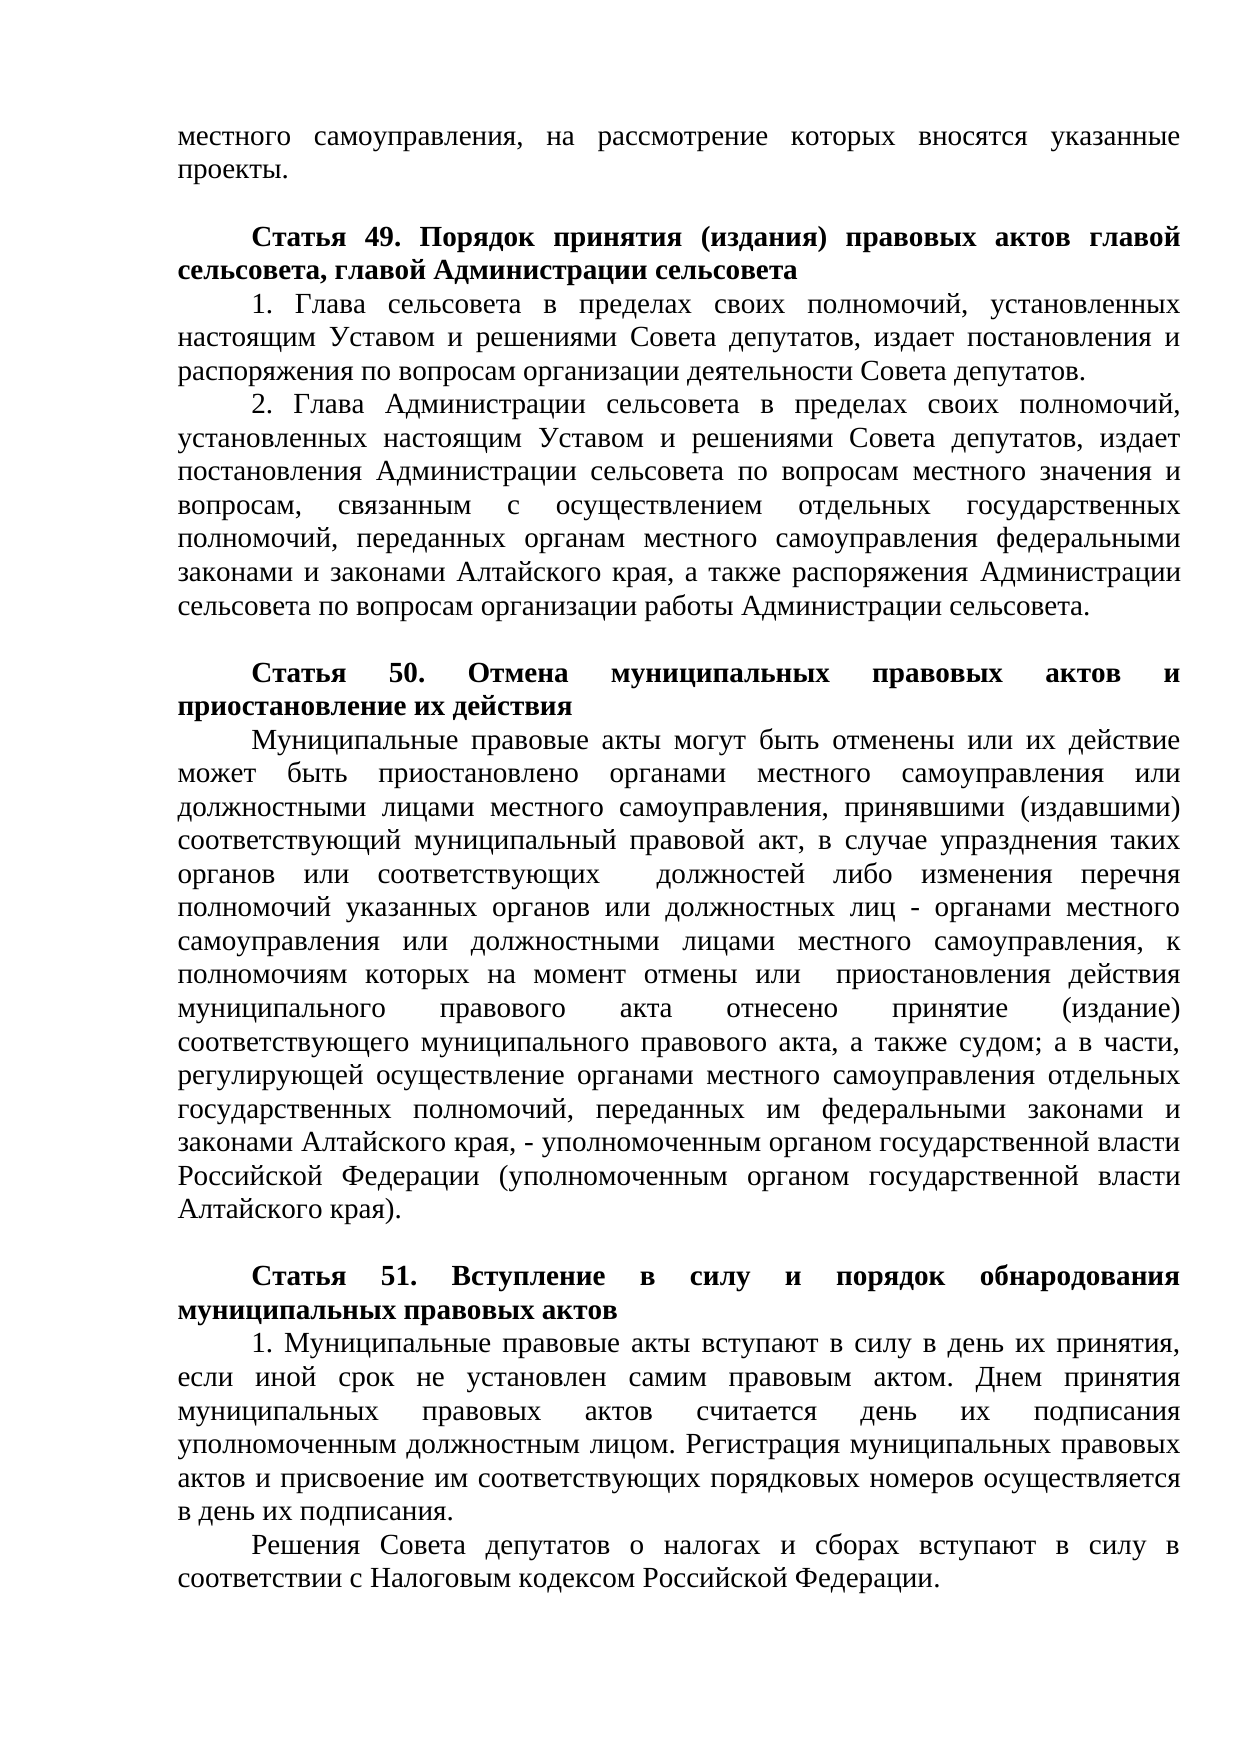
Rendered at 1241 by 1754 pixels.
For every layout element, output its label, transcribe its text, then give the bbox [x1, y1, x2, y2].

text Муниципальные правовые акты могут быть отменены или их действие может быть приостановлено органами местного самоуправления или должностными лицами местного самоуправления, принявшими (издавшими) соответствующий муниципальный правовой акт, в случае упразднения таких органов или соответствующих должностей либо изменения перечня полномочий указанных органов или должностных лиц - органами местного самоуправления или должностными лицами местного самоуправления, к полномочиям которых на момент отмены или приостановления действия муниципального правового акта отнесено принятие (издание) соответствующего муниципального правового акта, а также судом; а в части, регулирующей осуществление органами местного самоуправления отдельных государственных полномочий, переданных им федеральными законами и законами Алтайского края, - уполномоченным органом государственной власти Российской Федерации (уполномоченным органом государственной власти Алтайского края). [177, 722, 1181, 1225]
text Статья 50. Отмена муниципальных правовых актов и приостановление их действия [177, 655, 1181, 722]
text Решения Совета депутатов о налогах и сборах вступают в силу в соответствии с Налоговым кодексом Российской Федерации. [177, 1527, 1181, 1594]
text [177, 118, 1181, 185]
text Статья 51. Вступление в силу и порядок обнародования муниципальных правовых актов [177, 1258, 1181, 1326]
text Статья 49. Порядок принятия (издания) правовых актов главой сельсовета, главой Администрации сельсовета [177, 219, 1181, 286]
text 1. Глава сельсовета в пределах своих полномочий, установленных настоящим Уставом и решениями Совета депутатов, издает постановления и распоряжения по вопросам организации деятельности Совета депутатов. [177, 286, 1181, 386]
text 2. Глава Администрации сельсовета в пределах своих полномочий, установленных настоящим Уставом и решениями Совета депутатов, издает постановления Администрации сельсовета по вопросам местного значения и вопросам, связанным с осуществлением отдельных государственных полномочий, переданных органам местного самоуправления федеральными законами и законами Алтайского края, а также распоряжения Администрации сельсовета по вопросам организации работы Администрации сельсовета. [177, 386, 1181, 621]
text 1. Муниципальные правовые акты вступают в силу в день их принятия, если иной срок не установлен самим правовым актом. Днем принятия муниципальных правовых актов считается день их подписания уполномоченным должностным лицом. Регистрация муниципальных правовых актов и присвоение им соответствующих порядковых номеров осуществляется в день их подписания. [177, 1326, 1181, 1527]
